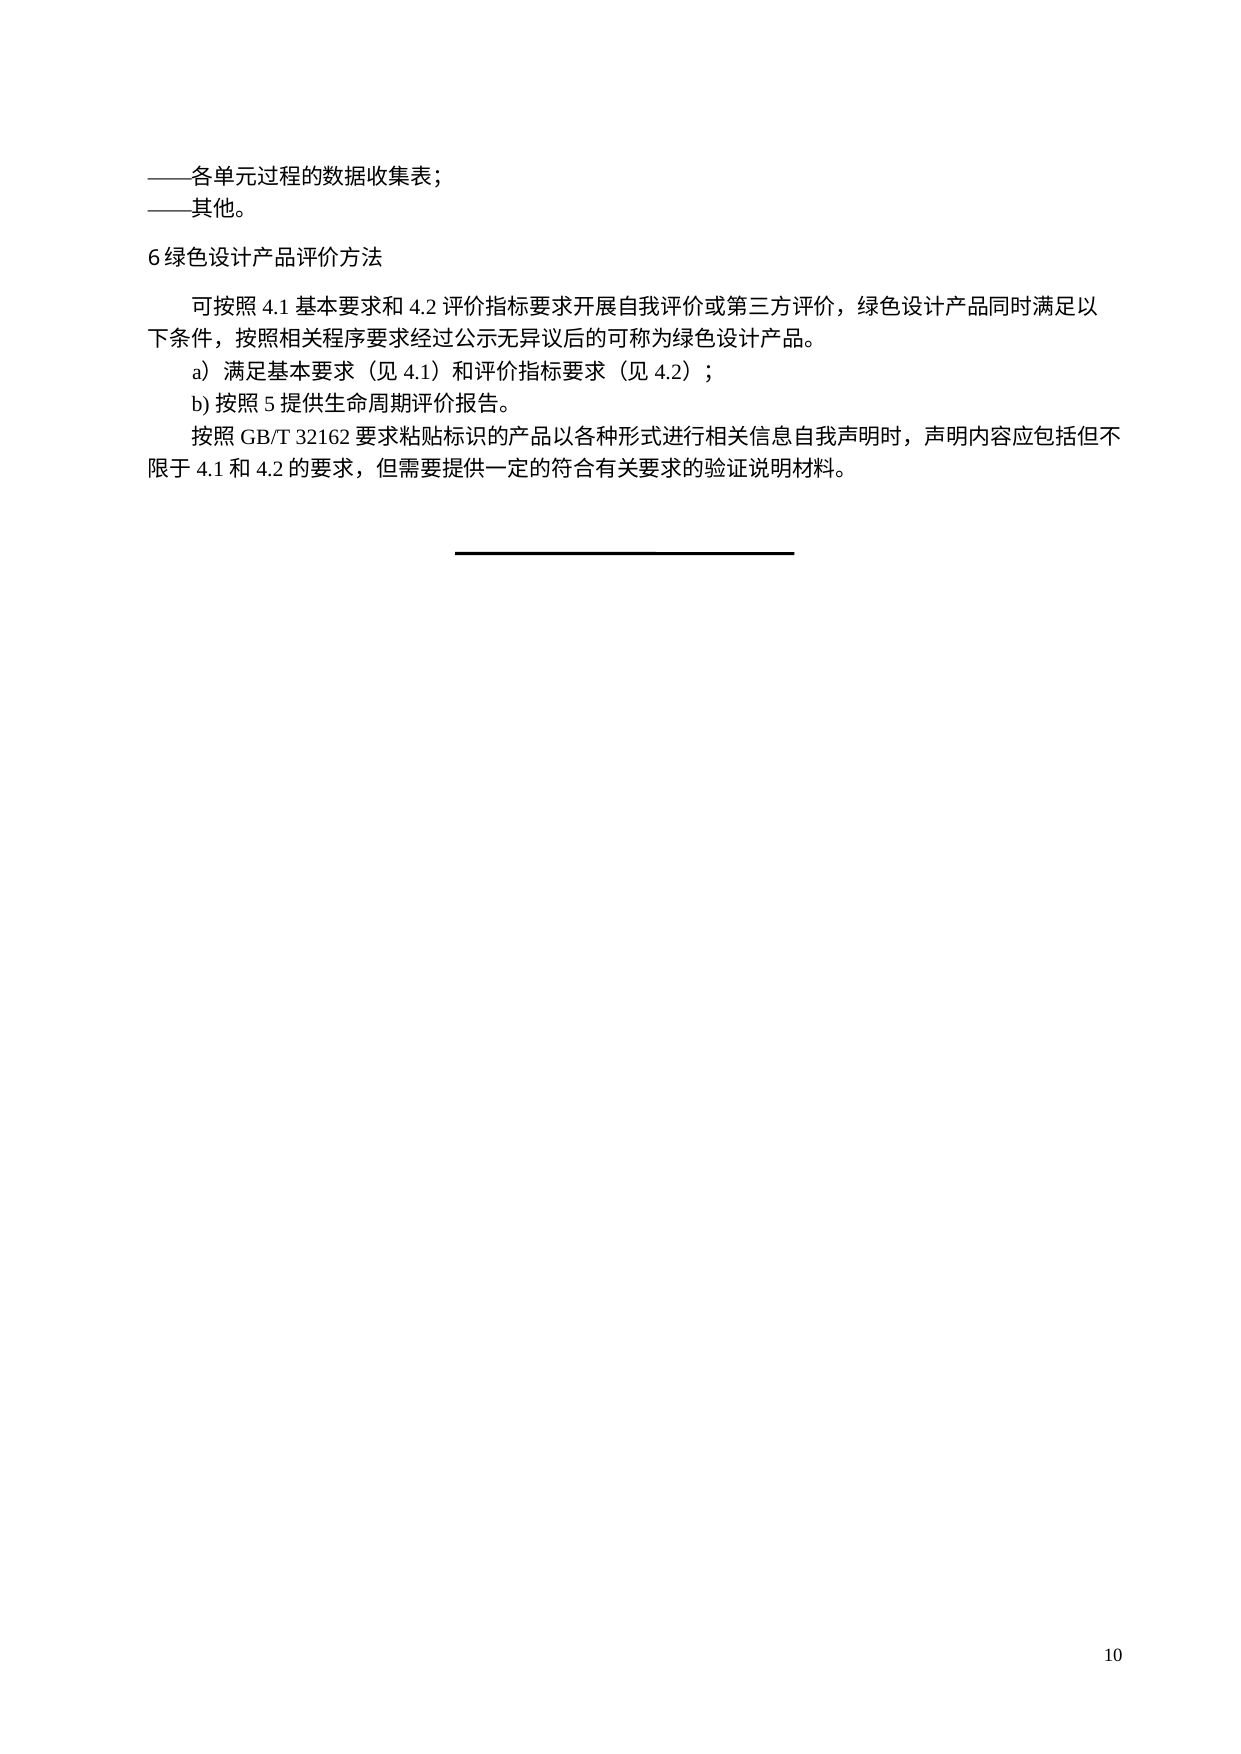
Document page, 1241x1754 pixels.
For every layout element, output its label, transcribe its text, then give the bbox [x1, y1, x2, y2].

text 可按照 4.1 基本要求和 4.2 评价指标要求开展自我评价或第三方评价，绿色设计产品同时满足以 [148, 288, 1122, 321]
text 限于 4.1 和 4.2 的要求，但需要提供一定的符合有关要求的验证说明材料。 [148, 451, 1122, 483]
text 下条件，按照相关程序要求经过公示无异议后的可称为绿色设计产品。 [148, 321, 1122, 353]
text a）满足基本要求（见 4.1）和评价指标要求（见 4.2）； [148, 353, 1122, 386]
text ——其他。 [148, 191, 1122, 223]
text ——各单元过程的数据收集表； [148, 158, 1122, 191]
list 6绿色设计产品评价方法 [148, 239, 1122, 272]
text 按照 GB/T 32162 要求粘贴标识的产品以各种形式进行相关信息自我声明时，声明内容应包括但不 [148, 418, 1122, 451]
text b) 按照 5 提供生命周期评价报告。 [148, 386, 1122, 418]
